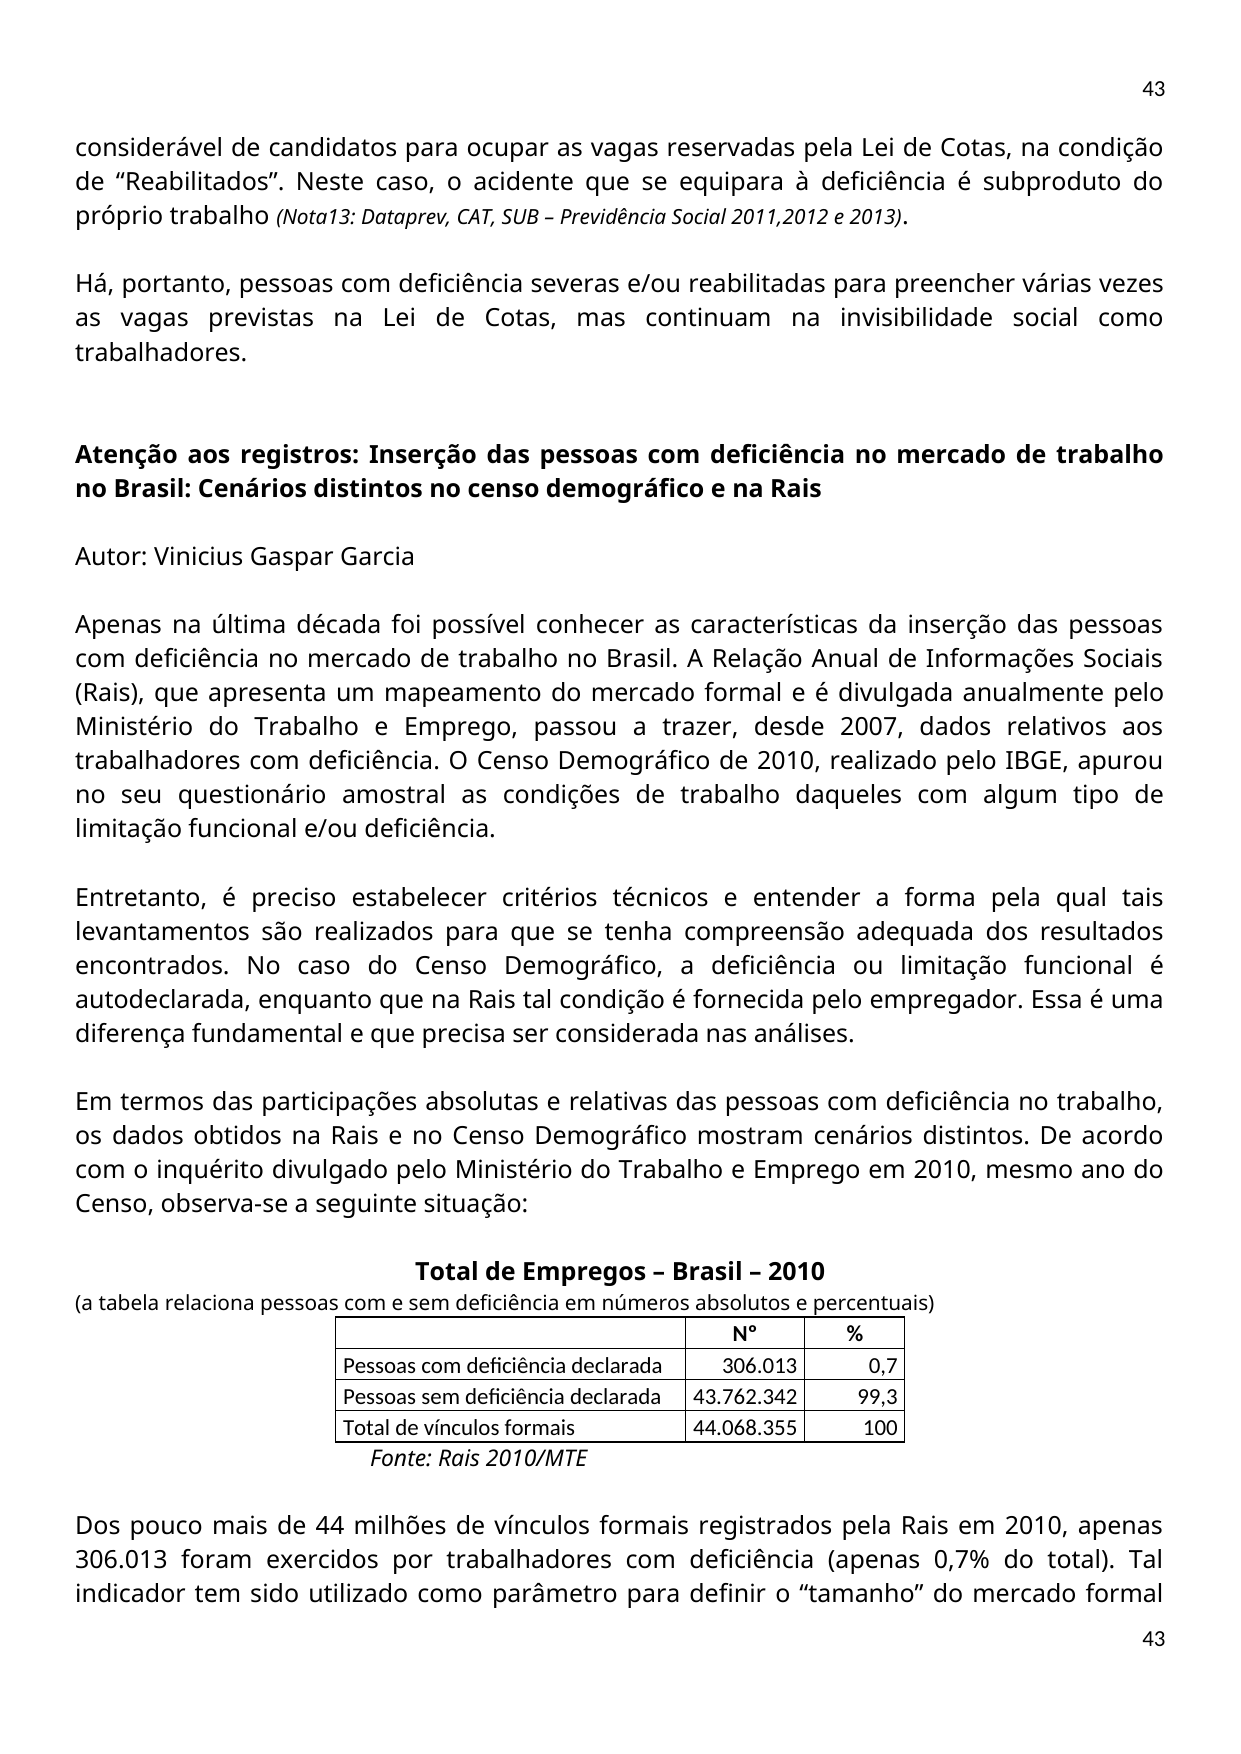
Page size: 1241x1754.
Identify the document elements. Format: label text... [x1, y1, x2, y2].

table_cell Total de vínculos formais [336, 1411, 685, 1441]
text Apenas na última década foi possível conhecer as características da inserção das pessoas com deficiência no mercado de trabalho no Brasil. A Relação Anual de Informações Sociais (Rais), que apresenta um mapeamento do mercado formal e é divulgada anualmente pelo Ministério do Trabalho e Emprego, passou a trazer, desde 2007, dados relativos aos trabalhadores com deficiência. O Censo Demográfico de 2010, realizado pelo IBGE, apurou no seu questionário amostral as condições de trabalho daqueles com algum tipo de limitação funcional e/ou deficiência. [75, 607, 1165, 845]
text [75, 130, 1165, 232]
table_cell 306.013 [686, 1349, 804, 1379]
table_cell 0,7 [805, 1349, 904, 1379]
text (a tabela relaciona pessoas com e sem deficiência em números absolutos e percentuais) [75, 1288, 1165, 1316]
text Fonte: Rais 2010/MTE [296, 1442, 1165, 1474]
table_cell 100 [805, 1411, 904, 1441]
text Entretanto, é preciso estabelecer critérios técnicos e entender a forma pela qual tais levantamentos são realizados para que se tenha compreensão adequada dos resultados encontrados. No caso do Censo Demográfico, a deficiência ou limitação funcional é autodeclarada, enquanto que na Rais tal condição é fornecida pelo empregador. Essa é uma diferença fundamental e que precisa ser considerada nas análises. [75, 879, 1165, 1049]
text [75, 1508, 1165, 1610]
table_cell 43.762.342 [686, 1380, 804, 1410]
table_cell 44.068.355 [686, 1411, 804, 1441]
table_cell Pessoas sem deficiência declarada [336, 1380, 685, 1410]
table_header % [805, 1318, 904, 1348]
table_cell Pessoas com deficiência declarada [336, 1349, 685, 1379]
text Autor: Vinicius Gaspar Garcia [75, 538, 1165, 573]
table_cell 99,3 [805, 1380, 904, 1410]
table_header Nº [686, 1318, 804, 1348]
table_header [336, 1318, 685, 1348]
text Há, portanto, pessoas com deficiência severas e/ou reabilitadas para preencher várias vezes as vagas previstas na Lei de Cotas, mas continuam na invisibilidade social como trabalhadores. [75, 266, 1165, 368]
text Em termos das participações absolutas e relativas das pessoas com deficiência no trabalho, os dados obtidos na Rais e no Censo Demográfico mostram cenários distintos. De acordo com o inquérito divulgado pelo Ministério do Trabalho e Emprego em 2010, mesmo ano do Censo, observa-se a seguinte situação: [75, 1083, 1165, 1220]
text Total de Empregos – Brasil – 2010 [75, 1254, 1165, 1288]
text Atenção aos registros: Inserção das pessoas com deficiência no mercado de trabalho no Brasil: Cenários distintos no censo demográfico e na Rais [75, 436, 1165, 504]
